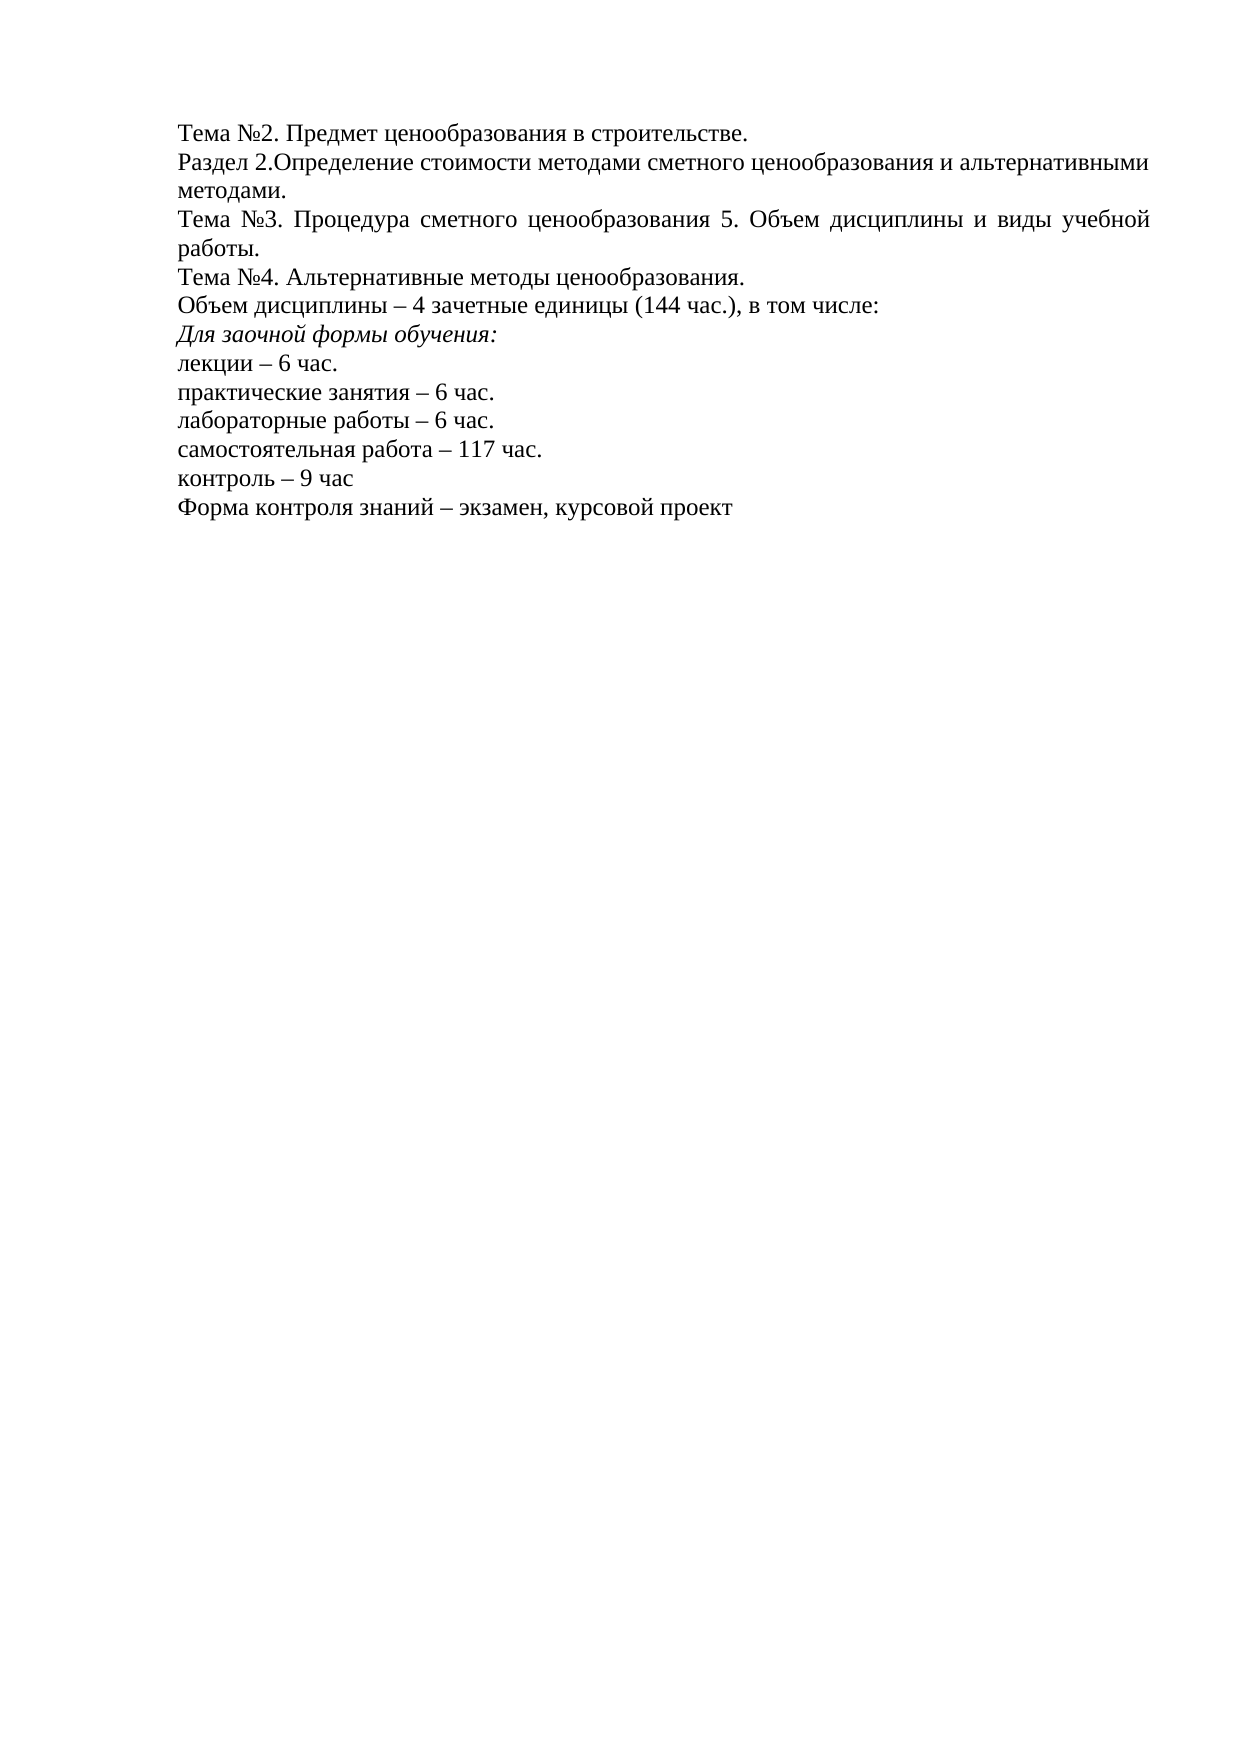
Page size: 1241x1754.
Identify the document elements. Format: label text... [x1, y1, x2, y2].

text Форма контроля знаний – экзамен, курсовой проект [177, 492, 1152, 521]
text Раздел 2.Определение стоимости методами сметного ценообразования и альтернативными методами. [177, 147, 1152, 204]
text Тема №4. Альтернативные методы ценообразования. [177, 262, 1152, 291]
text Тема №2. Предмет ценообразования в строительстве. [177, 118, 1152, 147]
text лекции – 6 час. [177, 348, 1152, 377]
text самостоятельная работа – 117 час. [177, 434, 1152, 463]
text практические занятия – 6 час. [177, 377, 1152, 406]
text Тема №3. Процедура сметного ценообразования 5. Объем дисциплины и виды учебной работы. [177, 204, 1152, 262]
text Объем дисциплины – 4 зачетные единицы (144 час.), в том числе: [177, 291, 1152, 319]
text контроль – 9 час [177, 463, 1152, 492]
text лабораторные работы – 6 час. [177, 406, 1152, 434]
text Для заочной формы обучения: [177, 319, 1152, 348]
